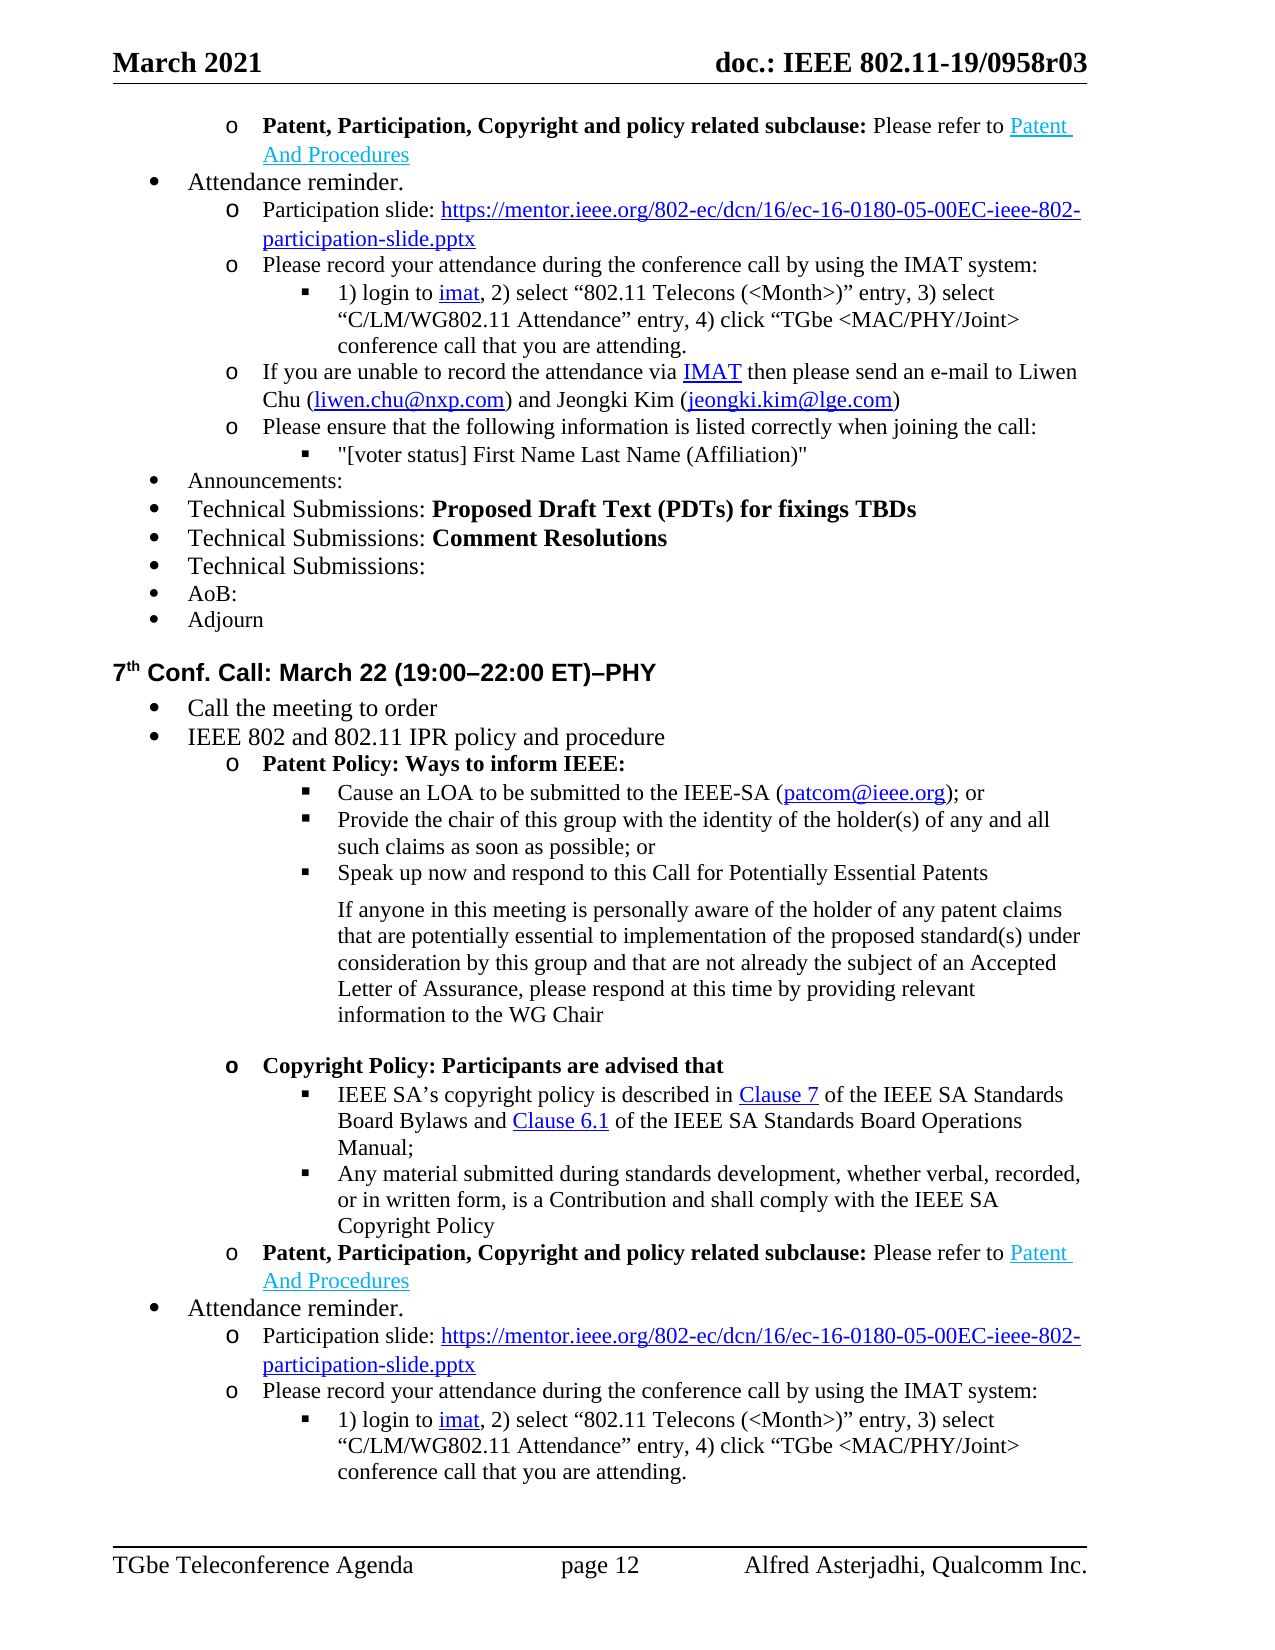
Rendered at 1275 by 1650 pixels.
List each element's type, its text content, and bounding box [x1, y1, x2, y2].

list Any material submitted during standards development, whether verbal, recorded, or in written form, is a Contribution and shall comply with the IEEE SA Copyright Policy [300, 1160, 1087, 1239]
list Call the meeting to order [150, 693, 1087, 722]
list Copyright Policy: Participants are advised that [225, 1053, 1087, 1081]
list Announcements: [150, 467, 1087, 494]
list Cause an LOA to be submitted to the IEEE-SA (patcom@ieee.org); or [300, 779, 1087, 806]
list IEEE SA’s copyright policy is described in Clause 7 of the IEEE SA Standards Board Bylaws and Clause 6.1 of the IEEE SA Standards Board Operations Manual; [300, 1081, 1087, 1160]
list "[voter status] First Name Last Name (Affiliation)" [300, 441, 1087, 467]
list Speak up now and respond to this Call for Potentially Essential Patents [300, 859, 1087, 885]
list Please record your attendance during the conference call by using the IMAT system: [225, 251, 1087, 279]
subtitle 7th Conf. Call: March 22 (19:00–22:00 ET)–PHY [112, 658, 1087, 687]
list Adjourn [150, 606, 1087, 633]
list 1) login to imat, 2) select “802.11 Telecons (<Month>)” entry, 3) select “C/LM/WG802.11 Attendance” entry, 4) click “TGbe <MAC/PHY/Joint> conference call that you are attending. [300, 279, 1087, 358]
list If you are unable to record the attendance via IMAT then please send an e-mail to Liwen Chu (liwen.chu@nxp.com) and Jeongki Kim (jeongki.kim@lge.com) [225, 358, 1087, 413]
list Participation slide: https://mentor.ieee.org/802-ec/dcn/16/ec-16-0180-05-00EC-ieee-802-participation-slide.pptx [225, 196, 1087, 251]
list AoB: [150, 580, 1087, 606]
list Attendance reminder. [150, 1293, 1087, 1322]
list 1) login to imat, 2) select “802.11 Telecons (<Month>)” entry, 3) select “C/LM/WG802.11 Attendance” entry, 4) click “TGbe <MAC/PHY/Joint> conference call that you are attending. [300, 1406, 1087, 1485]
list Patent, Participation, Copyright and policy related subclause: Please refer to Patent And Procedures [225, 112, 1087, 167]
list If anyone in this meeting is personally aware of the holder of any patent claims that are potentially essential to implementation of the proposed standard(s) under consideration by this group and that are not already the subject of an Accepted Letter of Assurance, please respond at this time by providing relevant information to the WG Chair [337, 896, 1087, 1028]
list Provide the chair of this group with the identity of the holder(s) of any and all such claims as soon as possible; or [300, 806, 1087, 859]
list Patent Policy: Ways to inform IEEE: [225, 750, 1087, 779]
list IEEE 802 and 802.11 IPR policy and procedure [150, 722, 1087, 750]
list Please record your attendance during the conference call by using the IMAT system: [225, 1377, 1087, 1406]
list Technical Submissions: Comment Resolutions [150, 523, 1087, 551]
list Participation slide: https://mentor.ieee.org/802-ec/dcn/16/ec-16-0180-05-00EC-ieee-802-participation-slide.pptx [225, 1322, 1087, 1377]
list Please ensure that the following information is listed correctly when joining the call: [225, 413, 1087, 441]
list Technical Submissions: Proposed Draft Text (PDTs) for fixings TBDs [150, 494, 1087, 523]
list Patent, Participation, Copyright and policy related subclause: Please refer to Patent And Procedures [225, 1239, 1087, 1293]
list Attendance reminder. [150, 167, 1087, 196]
list Technical Submissions: [150, 551, 1087, 580]
